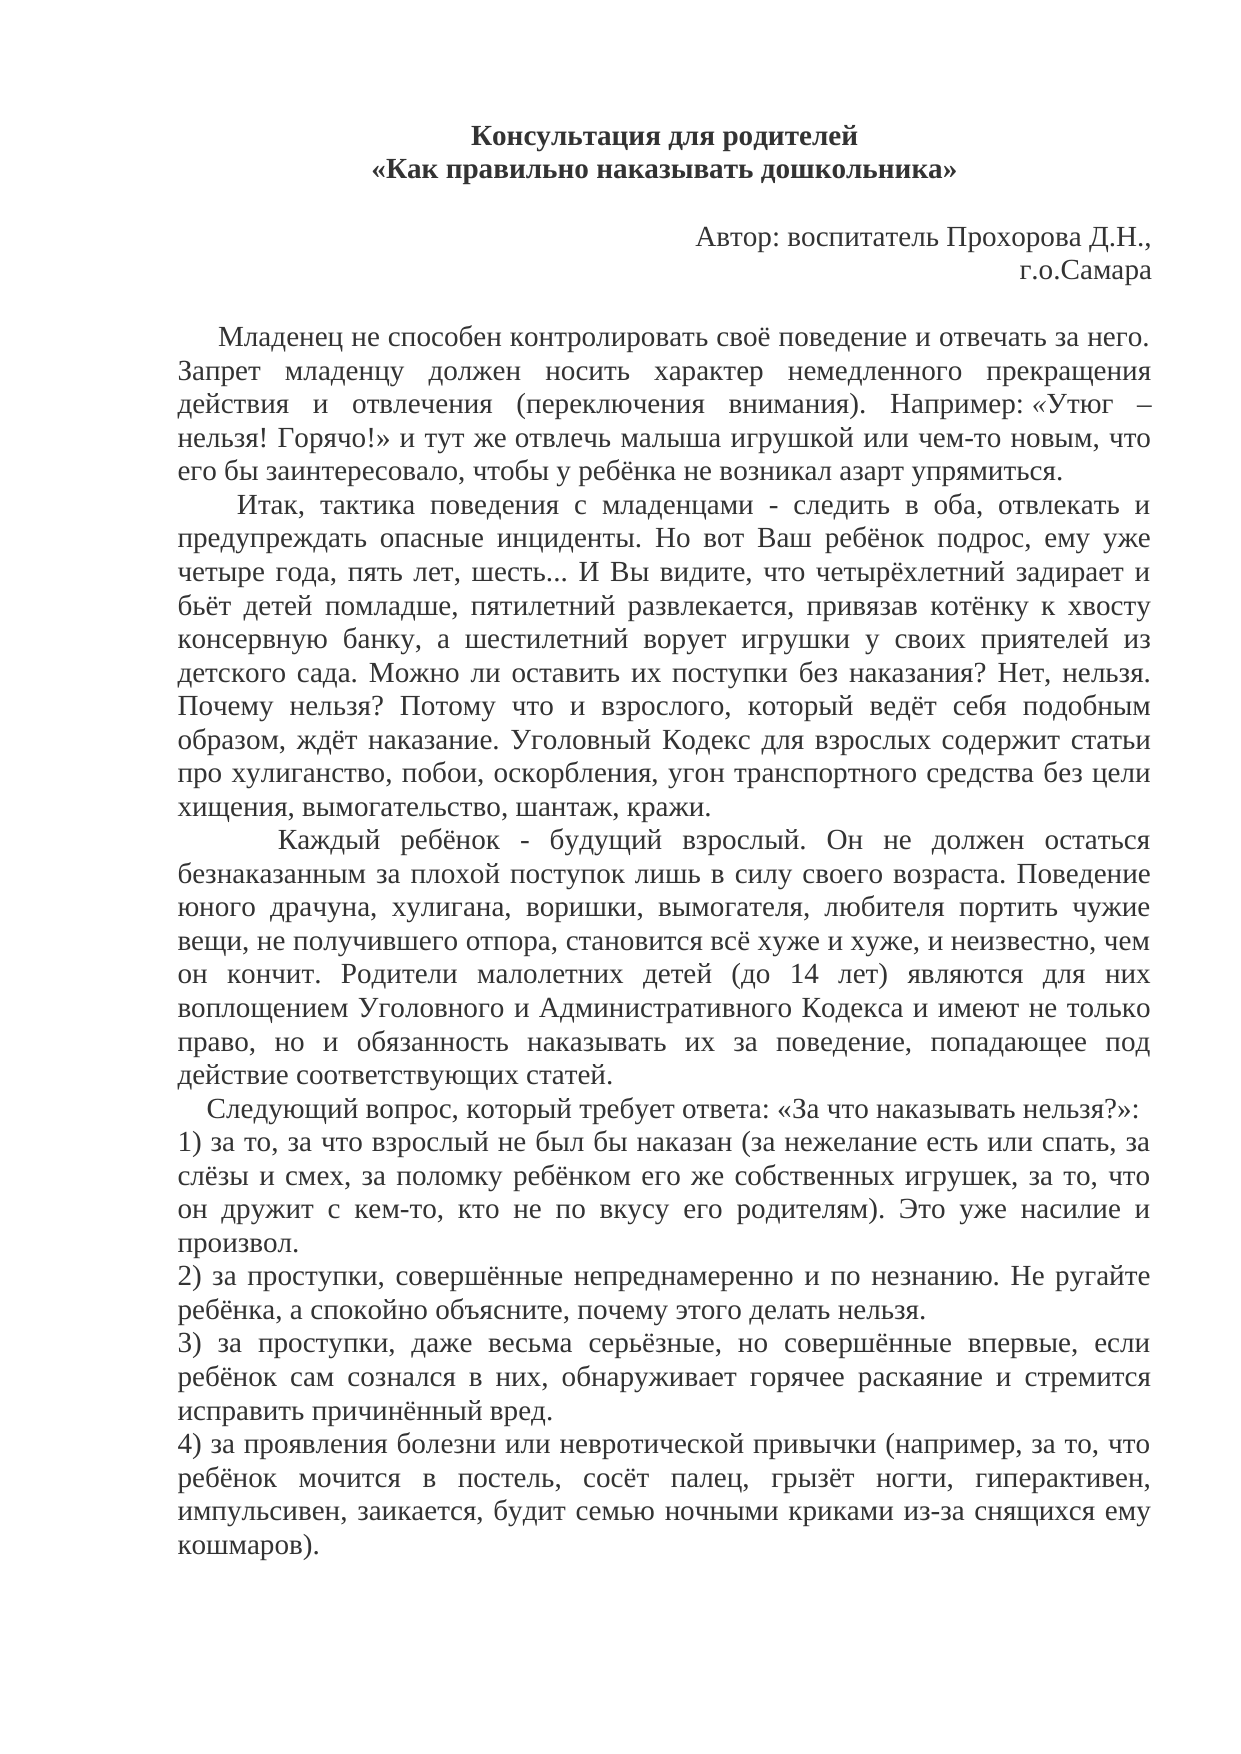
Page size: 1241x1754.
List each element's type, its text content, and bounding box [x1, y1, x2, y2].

text Автор: воспитатель Прохорова Д.Н., [177, 219, 1152, 252]
text Младенец не способен контролировать своё поведение и отвечать за него. Запрет младенцу должен носить характер немедленного прекращения действия и отвлечения (переключения внимания). Например: «Утюг – нельзя! Горячо!» и тут же отвлечь малыша игрушкой или чем-то новым, что его бы заинтересовало, чтобы у ребёнка не возникал азарт упрямиться. [177, 319, 1152, 487]
text 2) за проступки, совершённые непреднамеренно и по незнанию. Не ругайте ребёнка, а спокойно объясните, почему этого делать нельзя. [177, 1258, 1152, 1326]
text Итак, тактика поведения с младенцами - следить в оба, отвлекать и предупреждать опасные инциденты. Но вот Ваш ребёнок подрос, ему уже четыре года, пять лет, шесть... И Вы видите, что четырёхлетний задирает и бьёт детей помладше, пятилетний развлекается, привязав котёнку к хвосту консервную банку, а шестилетний ворует игрушки у своих приятелей из детского сада. Можно ли оставить их поступки без наказания? Нет, нельзя. Почему нельзя? Потому что и взрослого, который ведёт себя подобным образом, ждёт наказание. Уголовный Кодекс для взрослых содержит статьи про хулиганство, побои, оскорбления, угон транспортного средства без цели хищения, вымогательство, шантаж, кражи. [177, 487, 1152, 822]
text 1) за то, за что взрослый не был бы наказан (за нежелание есть или спать, за слёзы и смех, за поломку ребёнком его же собственных игрушек, за то, что он дружит с кем-то, кто не по вкусу его родителям). Это уже насилие и произвол. [177, 1124, 1152, 1258]
text Каждый ребёнок - будущий взрослый. Он не должен остаться безнаказанным за плохой поступок лишь в силу своего возраста. Поведение юного драчуна, хулигана, воришки, вымогателя, любителя портить чужие вещи, не получившего отпора, становится всё хуже и хуже, и неизвестно, чем он кончит. Родители малолетних детей (до 14 лет) являются для них воплощением Уголовного и Административного Кодекса и имеют не только право, но и обязанность наказывать их за поведение, попадающее под действие соответствующих статей. [177, 822, 1152, 1091]
text г.о.Самара [177, 252, 1152, 286]
text 4) за проявления болезни или невротической привычки (например, за то, что ребёнок мочится в постель, сосёт палец, грызёт ногти, гиперактивен, импульсивен, заикается, будит семью ночными криками из-за снящихся ему кошмаров). [177, 1426, 1152, 1560]
text «Как правильно наказывать дошкольника» [177, 152, 1152, 185]
text Консультация для родителей [177, 118, 1152, 152]
text Следующий вопрос, который требует ответа: «За что наказывать нельзя?»: [177, 1091, 1152, 1124]
text 3) за проступки, даже весьма серьёзные, но совершённые впервые, если ребёнок сам сознался в них, обнаруживает горячее раскаяние и стремится исправить причинённый вред. [177, 1326, 1152, 1426]
